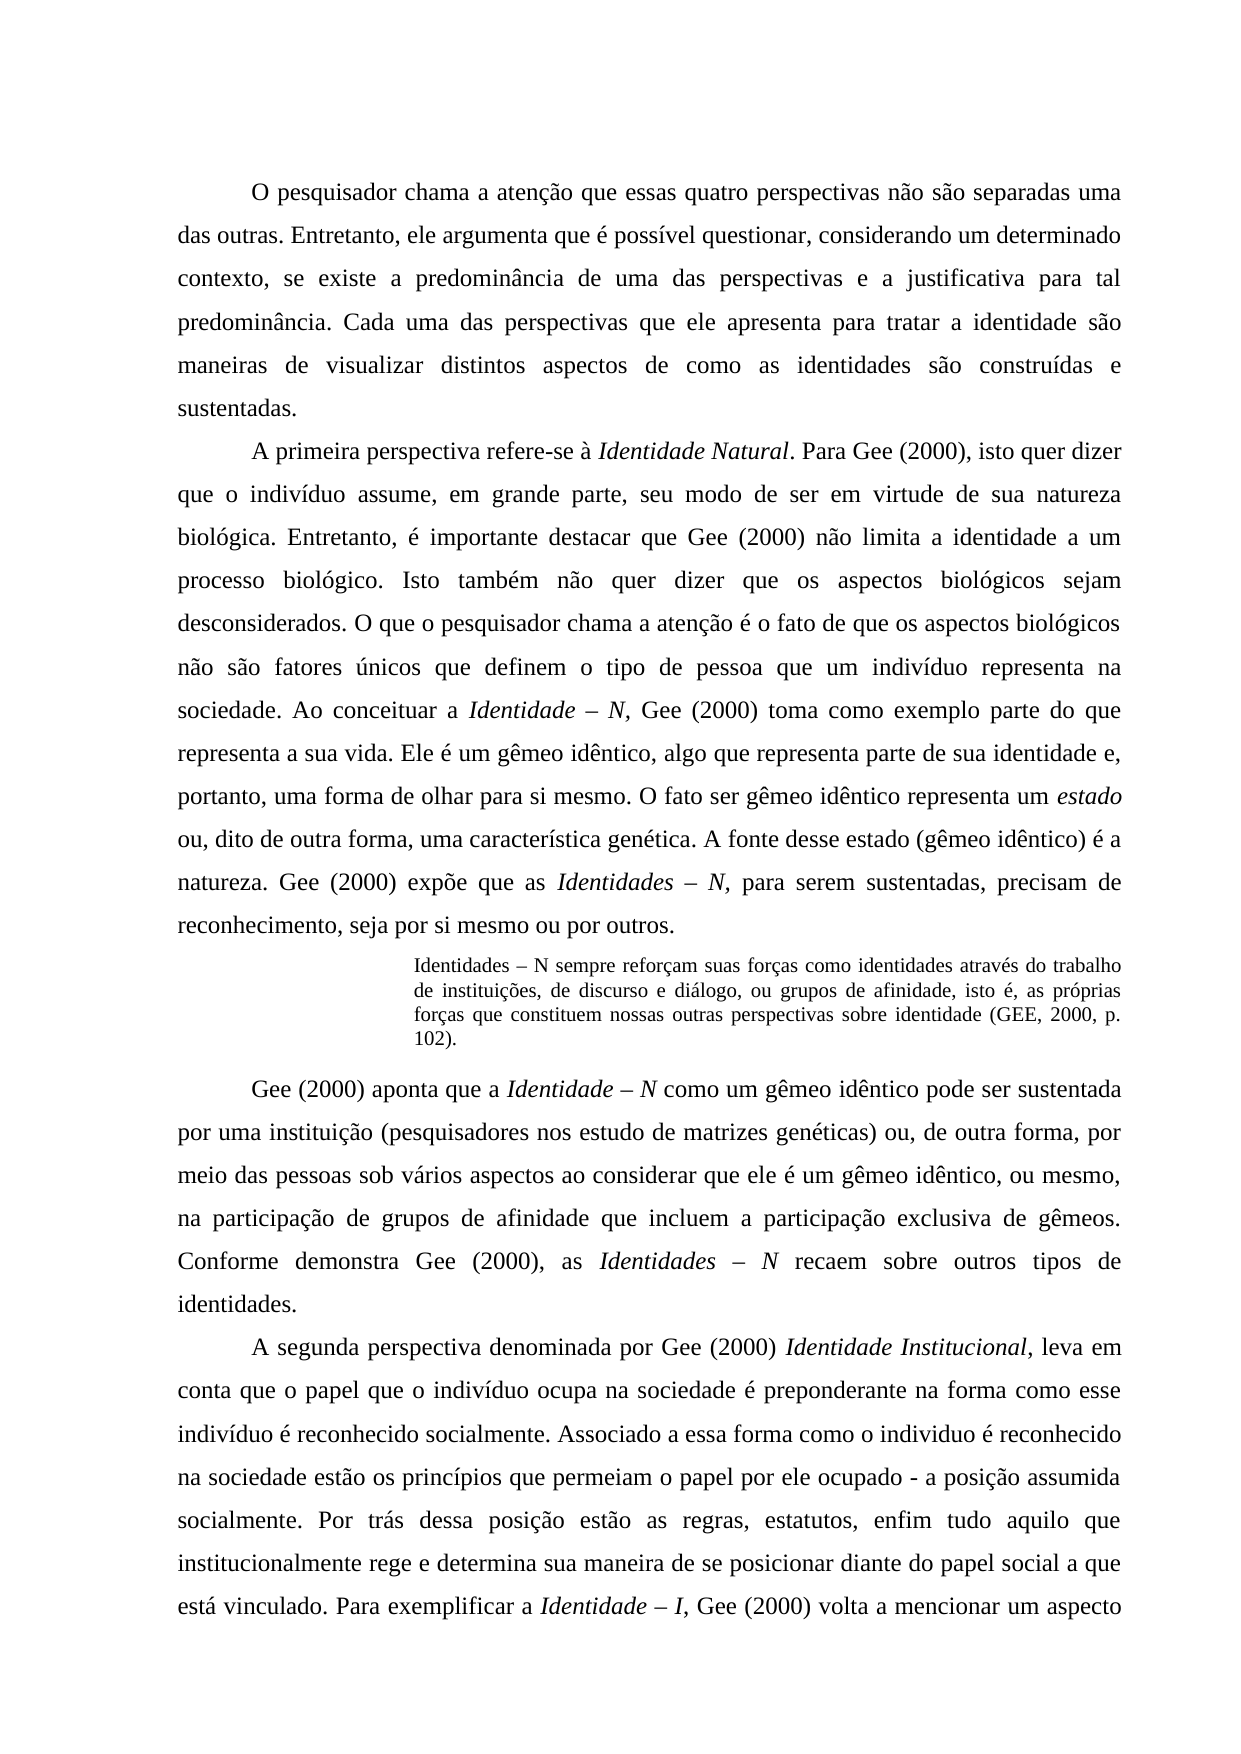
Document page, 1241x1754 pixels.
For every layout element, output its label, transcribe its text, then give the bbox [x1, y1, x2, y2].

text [177, 1332, 1122, 1620]
text O pesquisador chama a atenção que essas quatro perspectivas não são separadas uma das outras. Entretanto, ele argumenta que é possível questionar, considerando um determinado contexto, se existe a predominância de uma das perspectivas e a justificativa para tal predominância. Cada uma das perspectivas que ele apresenta para tratar a identidade são maneiras de visualizar distintos aspectos de como as identidades são construídas e sustentadas. [177, 177, 1122, 422]
text Identidades – N sempre reforçam suas forças como identidades através do trabalho de instituições, de discurso e diálogo, ou grupos de afinidade, isto é, as próprias forças que constituem nossas outras perspectivas sobre identidade (GEE, 2000, p. 102). [413, 953, 1122, 1050]
text Gee (2000) aponta que a Identidade – N como um gêmeo idêntico pode ser sustentada por uma instituição (pesquisadores nos estudo de matrizes genéticas) ou, de outra forma, por meio das pessoas sob vários aspectos ao considerar que ele é um gêmeo idêntico, ou mesmo, na participação de grupos de afinidade que incluem a participação exclusiva de gêmeos. Conforme demonstra Gee (2000), as Identidades – N recaem sobre outros tipos de identidades. [177, 1074, 1122, 1318]
text A primeira perspectiva refere-se à Identidade Natural. Para Gee (2000), isto quer dizer que o indivíduo assume, em grande parte, seu modo de ser em virtude de sua natureza biológica. Entretanto, é importante destacar que Gee (2000) não limita a identidade a um processo biológico. Isto também não quer dizer que os aspectos biológicos sejam desconsiderados. O que o pesquisador chama a atenção é o fato de que os aspectos biológicos não são fatores únicos que definem o tipo de pessoa que um indivíduo representa na sociedade. Ao conceituar a Identidade – N, Gee (2000) toma como exemplo parte do que representa a sua vida. Ele é um gêmeo idêntico, algo que representa parte de sua identidade e, portanto, uma forma de olhar para si mesmo. O fato ser gêmeo idêntico representa um estado ou, dito de outra forma, uma característica genética. A fonte desse estado (gêmeo idêntico) é a natureza. Gee (2000) expõe que as Identidades – N, para serem sustentadas, precisam de reconhecimento, seja por si mesmo ou por outros. [177, 436, 1122, 939]
